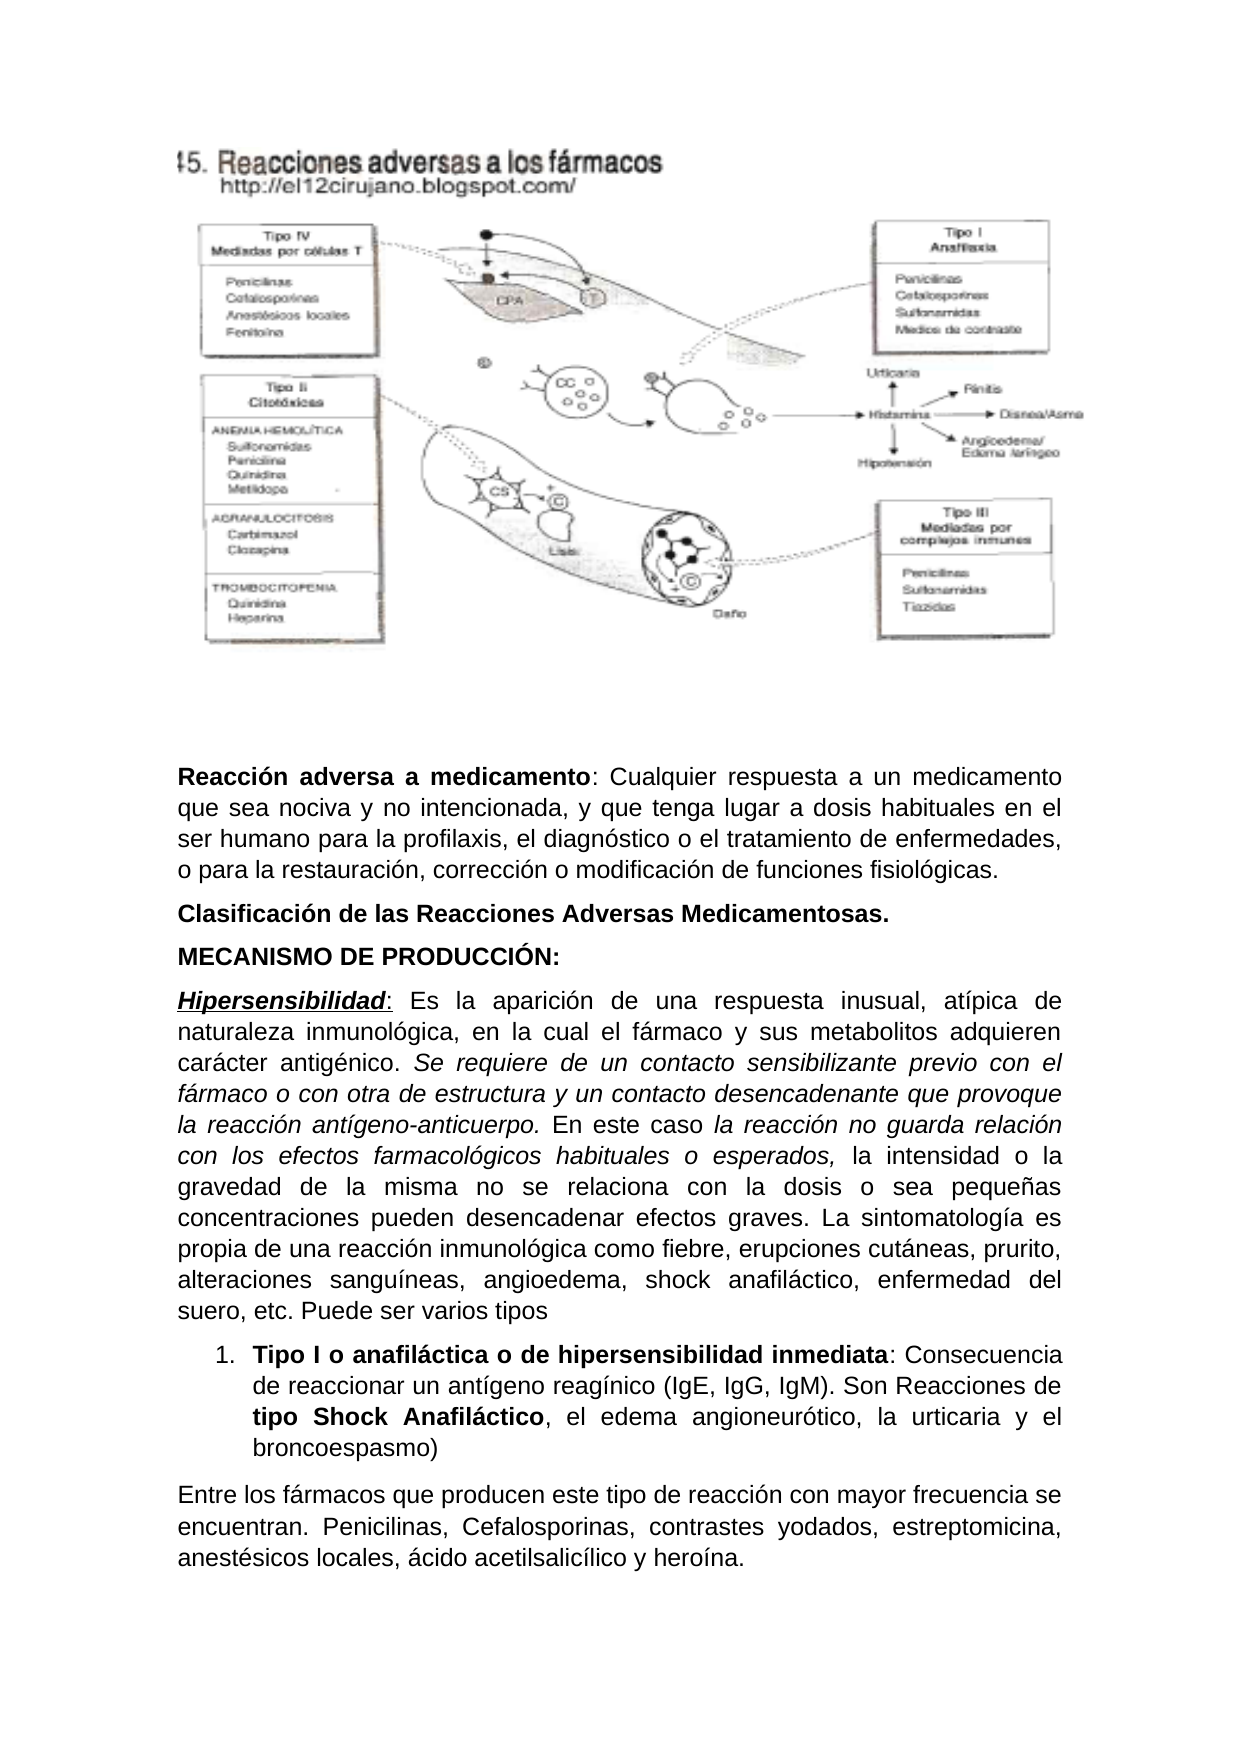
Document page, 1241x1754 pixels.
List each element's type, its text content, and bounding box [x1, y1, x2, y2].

text Clasificación de las Reacciones Adversas Medicamentosas. [177, 899, 1063, 927]
list Tipo I o anafiláctica o de hipersensibilidad inmediata: Consecuencia de reaccionar un antígeno reagínico (IgE, IgG, IgM). Son Reacciones de tipo Shock Anafiláctico, el edema angioneurótico, la urticaria y el broncoespasmo) [215, 1340, 1063, 1462]
text Hipersensibilidad: Es la aparición de una respuesta inusual, atípica de naturaleza inmunológica, en la cual el fármaco y sus metabolitos adquieren carácter antigénico. Se requiere de un contacto sensibilizante previo con el fármaco o con otra de estructura y un contacto desencadenante que provoque la reacción antígeno-anticuerpo. En este caso la reacción no guarda relación con los efectos farmacológicos habituales o esperados, la intensidad o la gravedad de la misma no se relaciona con la dosis o sea pequeñas concentraciones pueden desencadenar efectos graves. La sintomatología es propia de una reacción inmunológica como fiebre, erupciones cutáneas, prurito, alteraciones sanguíneas, angioedema, shock anafiláctico, enfermedad del suero, etc. Puede ser varios tipos [177, 986, 1063, 1325]
picture [177, 147, 1103, 664]
text MECANISMO DE PRODUCCIÓN: [177, 942, 1063, 971]
text Entre los fármacos que producen este tipo de reacción con mayor frecuencia se encuentran. Penicilinas, Cefalosporinas, contrastes yodados, estreptomicina, anestésicos locales, ácido acetilsalicílico y heroína. [177, 1481, 1063, 1571]
text Reacción adversa a medicamento: Cualquier respuesta a un medicamento que sea nociva y no intencionada, y que tenga lugar a dosis habituales en el ser humano para la profilaxis, el diagnóstico o el tratamiento de enfermedades, o para la restauración, corrección o modificación de funciones fisiológicas. [177, 762, 1063, 884]
